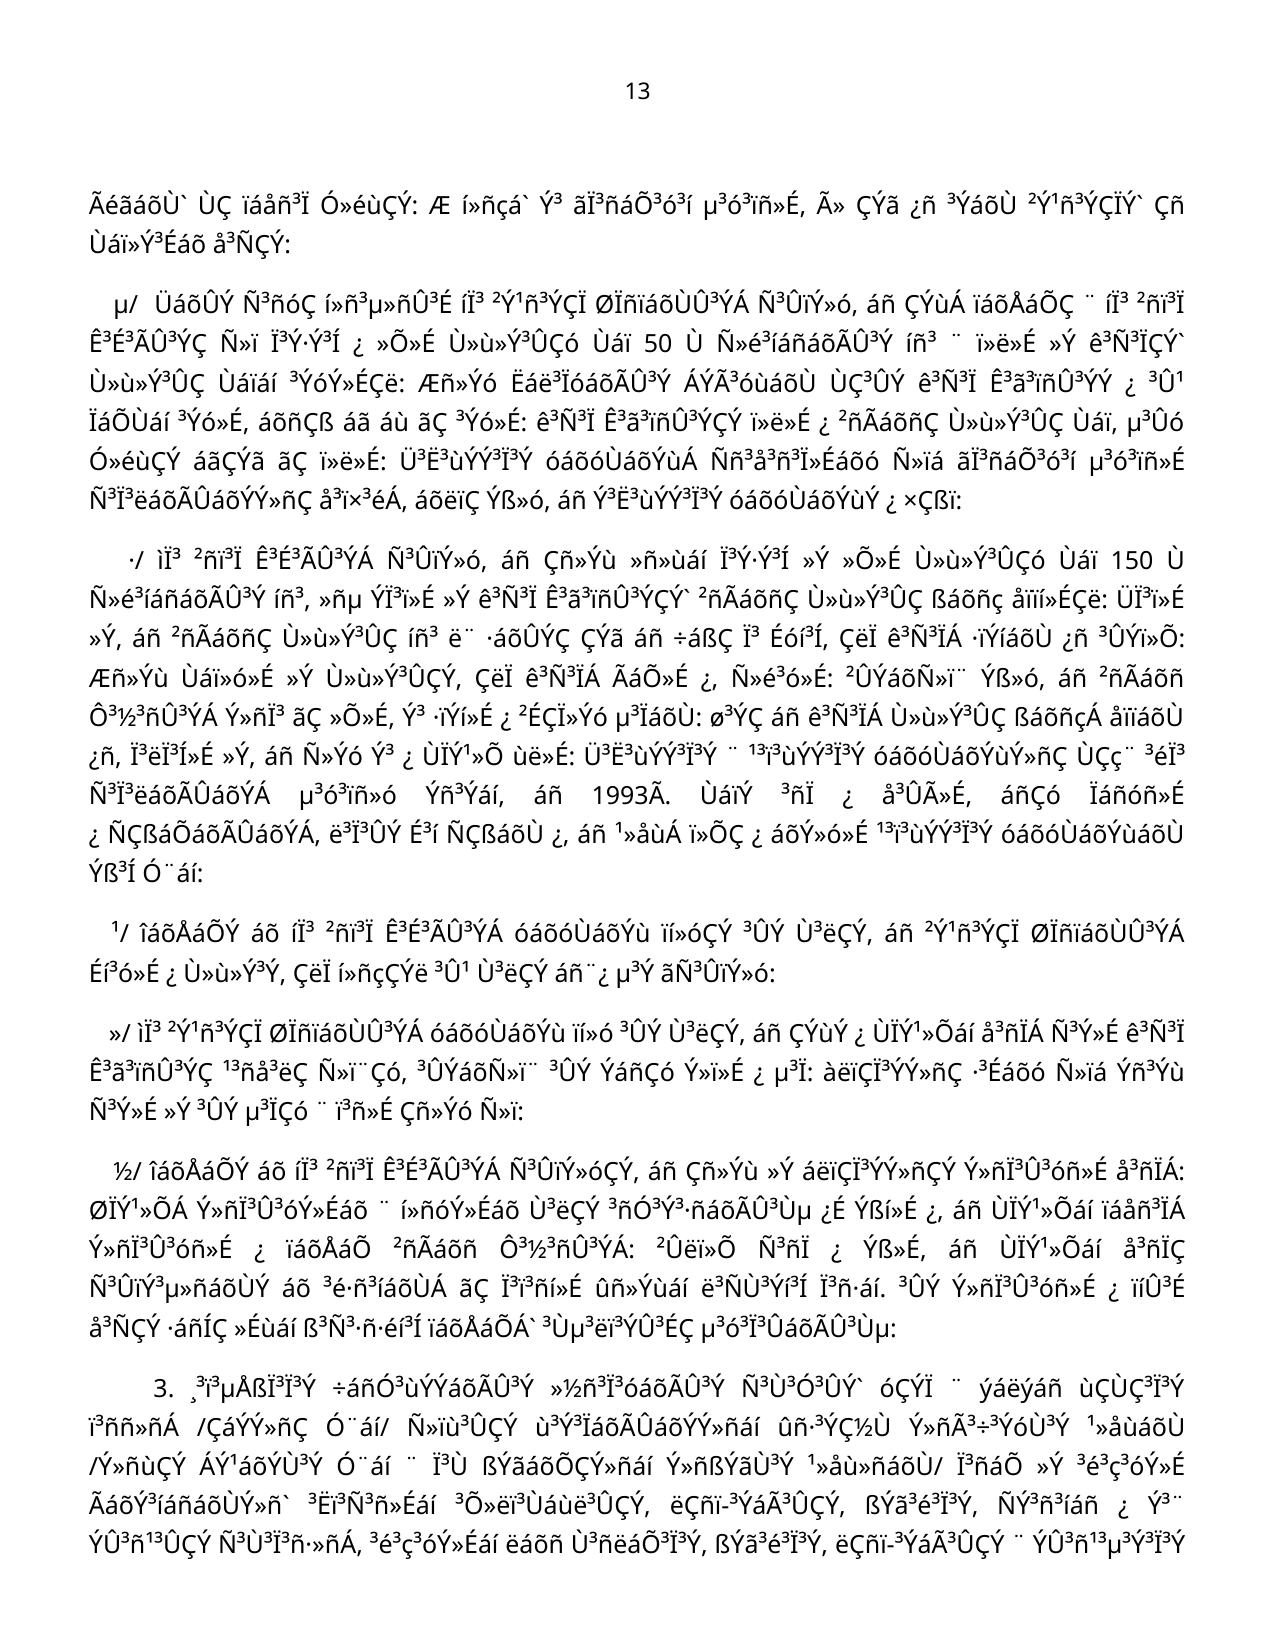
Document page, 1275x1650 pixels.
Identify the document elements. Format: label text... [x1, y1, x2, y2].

text ½/ îáõÅáÕÝ áõ íÏ³ ²ñï³Ï Ê³É³ÃÛ³ÝÁ Ñ³ÛïÝ»óÇÝ, áñ Çñ»Ýù »Ý áëïÇÏ³ÝÝ»ñÇÝ Ý»ñÏ³Û³óñ»É å³ñÏÁ: ØÏÝ¹»ÕÁ Ý»ñÏ³Û³óÝ»Éáõ ¨ í»ñóÝ»Éáõ Ù³ëÇÝ ³ñÓ³Ý³·ñáõÃÛ³Ùµ ¿É Ýßí»É ¿, áñ ÙÏÝ¹»Õáí ïáåñ³ÏÁ Ý»ñÏ³Û³óñ»É ¿ ïáõÅáÕ ²ñÃáõñ Ô³½³ñÛ³ÝÁ: ²Ûëï»Õ Ñ³ñÏ ¿ Ýß»É, áñ ÙÏÝ¹»Õáí å³ñÏÇ Ñ³ÛïÝ³µ»ñáõÙÝ áõ ³é·ñ³íáõÙÁ ãÇ Ï³ï³ñí»É ûñ»Ýùáí ë³ÑÙ³Ýí³Í Ï³ñ·áí. ³ÛÝ Ý»ñÏ³Û³óñ»É ¿ ïíÛ³É å³ÑÇÝ ·áñÍÇ »Éùáí ß³Ñ³·ñ·éí³Í ïáõÅáÕÁ` ³Ùµ³ëï³ÝÛ³ÉÇ µ³ó³Ï³ÛáõÃÛ³Ùµ: [89, 1153, 1186, 1344]
text »/ ìÏ³ ²Ý¹ñ³ÝÇÏ ØÏñïáõÙÛ³ÝÁ óáõóÙáõÝù ïí»ó ³ÛÝ Ù³ëÇÝ, áñ ÇÝùÝ ¿ ÙÏÝ¹»Õáí å³ñÏÁ Ñ³Ý»É ê³Ñ³Ï Ê³ã³ïñÛ³ÝÇ ¹³ñå³ëÇ Ñ»ï¨Çó, ³ÛÝáõÑ»ï¨ ³ÛÝ ÝáñÇó Ý»ï»É ¿ µ³Ï: àëïÇÏ³ÝÝ»ñÇ ·³Éáõó Ñ»ïá Ýñ³Ýù Ñ³Ý»É »Ý ³ÛÝ µ³ÏÇó ¨ ï³ñ»É Çñ»Ýó Ñ»ï: [89, 1015, 1186, 1128]
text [89, 1370, 1186, 1561]
text ¹/ îáõÅáÕÝ áõ íÏ³ ²ñï³Ï Ê³É³ÃÛ³ÝÁ óáõóÙáõÝù ïí»óÇÝ ³ÛÝ Ù³ëÇÝ, áñ ²Ý¹ñ³ÝÇÏ ØÏñïáõÙÛ³ÝÁ Éí³ó»É ¿ Ù»ù»Ý³Ý, ÇëÏ í»ñçÇÝë ³Û¹ Ù³ëÇÝ áñ¨¿ µ³Ý ãÑ³ÛïÝ»ó: [89, 916, 1186, 989]
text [89, 188, 1186, 261]
text ·/ ìÏ³ ²ñï³Ï Ê³É³ÃÛ³ÝÁ Ñ³ÛïÝ»ó, áñ Çñ»Ýù »ñ»ùáí Ï³Ý·Ý³Í »Ý »Õ»É Ù»ù»Ý³ÛÇó Ùáï 150 Ù Ñ»é³íáñáõÃÛ³Ý íñ³, »ñµ ÝÏ³ï»É »Ý ê³Ñ³Ï Ê³ã³ïñÛ³ÝÇÝ` ²ñÃáõñÇ Ù»ù»Ý³ÛÇ ßáõñç åïïí»ÉÇë: ÜÏ³ï»É »Ý, áñ ²ñÃáõñÇ Ù»ù»Ý³ÛÇ íñ³ ë¨ ·áõÛÝÇ ÇÝã áñ ÷áßÇ Ï³ Éóí³Í, ÇëÏ ê³Ñ³ÏÁ ·ïÝíáõÙ ¿ñ ³ÛÝï»Õ: Æñ»Ýù Ùáï»ó»É »Ý Ù»ù»Ý³ÛÇÝ, ÇëÏ ê³Ñ³ÏÁ ÃáÕ»É ¿, Ñ»é³ó»É: ²ÛÝáõÑ»ï¨ Ýß»ó, áñ ²ñÃáõñ Ô³½³ñÛ³ÝÁ Ý»ñÏ³ ãÇ »Õ»É, Ý³ ·ïÝí»É ¿ ²ÉÇÏ»Ýó µ³ÏáõÙ: ø³ÝÇ áñ ê³Ñ³ÏÁ Ù»ù»Ý³ÛÇ ßáõñçÁ åïïáõÙ ¿ñ, Ï³ëÏ³Í»É »Ý, áñ Ñ»Ýó Ý³ ¿ ÙÏÝ¹»Õ ùë»É: Ü³Ë³ùÝÝ³Ï³Ý ¨ ¹³ï³ùÝÝ³Ï³Ý óáõóÙáõÝùÝ»ñÇ ÙÇç¨ ³éÏ³ Ñ³Ï³ëáõÃÛáõÝÁ µ³ó³ïñ»ó Ýñ³Ýáí, áñ 1993Ã. ÙáïÝ ³ñÏ ¿ å³ÛÃ»É, áñÇó Ïáñóñ»É ¿ ÑÇßáÕáõÃÛáõÝÁ, ë³Ï³ÛÝ É³í ÑÇßáõÙ ¿, áñ ¹»åùÁ ï»ÕÇ ¿ áõÝ»ó»É ¹³ï³ùÝÝ³Ï³Ý óáõóÙáõÝùáõÙ Ýß³Í Ó¨áí: [89, 543, 1186, 890]
text µ/ ÜáõÛÝ Ñ³ñóÇ í»ñ³µ»ñÛ³É íÏ³ ²Ý¹ñ³ÝÇÏ ØÏñïáõÙÛ³ÝÁ Ñ³ÛïÝ»ó, áñ ÇÝùÁ ïáõÅáÕÇ ¨ íÏ³ ²ñï³Ï Ê³É³ÃÛ³ÝÇ Ñ»ï Ï³Ý·Ý³Í ¿ »Õ»É Ù»ù»Ý³ÛÇó Ùáï 50 Ù Ñ»é³íáñáõÃÛ³Ý íñ³ ¨ ï»ë»É »Ý ê³Ñ³ÏÇÝ` Ù»ù»Ý³ÛÇ Ùáïáí ³ÝóÝ»ÉÇë: Æñ»Ýó Ëáë³ÏóáõÃÛ³Ý ÁÝÃ³óùáõÙ ÙÇ³ÛÝ ê³Ñ³Ï Ê³ã³ïñÛ³ÝÝ ¿ ³Û¹ ÏáÕÙáí ³Ýó»É, áõñÇß áã áù ãÇ ³Ýó»É: ê³Ñ³Ï Ê³ã³ïñÛ³ÝÇÝ ï»ë»É ¿ ²ñÃáõñÇ Ù»ù»Ý³ÛÇ Ùáï, µ³Ûó Ó»éùÇÝ áãÇÝã ãÇ ï»ë»É: Ü³Ë³ùÝÝ³Ï³Ý óáõóÙáõÝùÁ Ññ³å³ñ³Ï»Éáõó Ñ»ïá ãÏ³ñáÕ³ó³í µ³ó³ïñ»É Ñ³Ï³ëáõÃÛáõÝÝ»ñÇ å³ï×³éÁ, áõëïÇ Ýß»ó, áñ Ý³Ë³ùÝÝ³Ï³Ý óáõóÙáõÝùÝ ¿ ×Çßï: [89, 287, 1186, 517]
